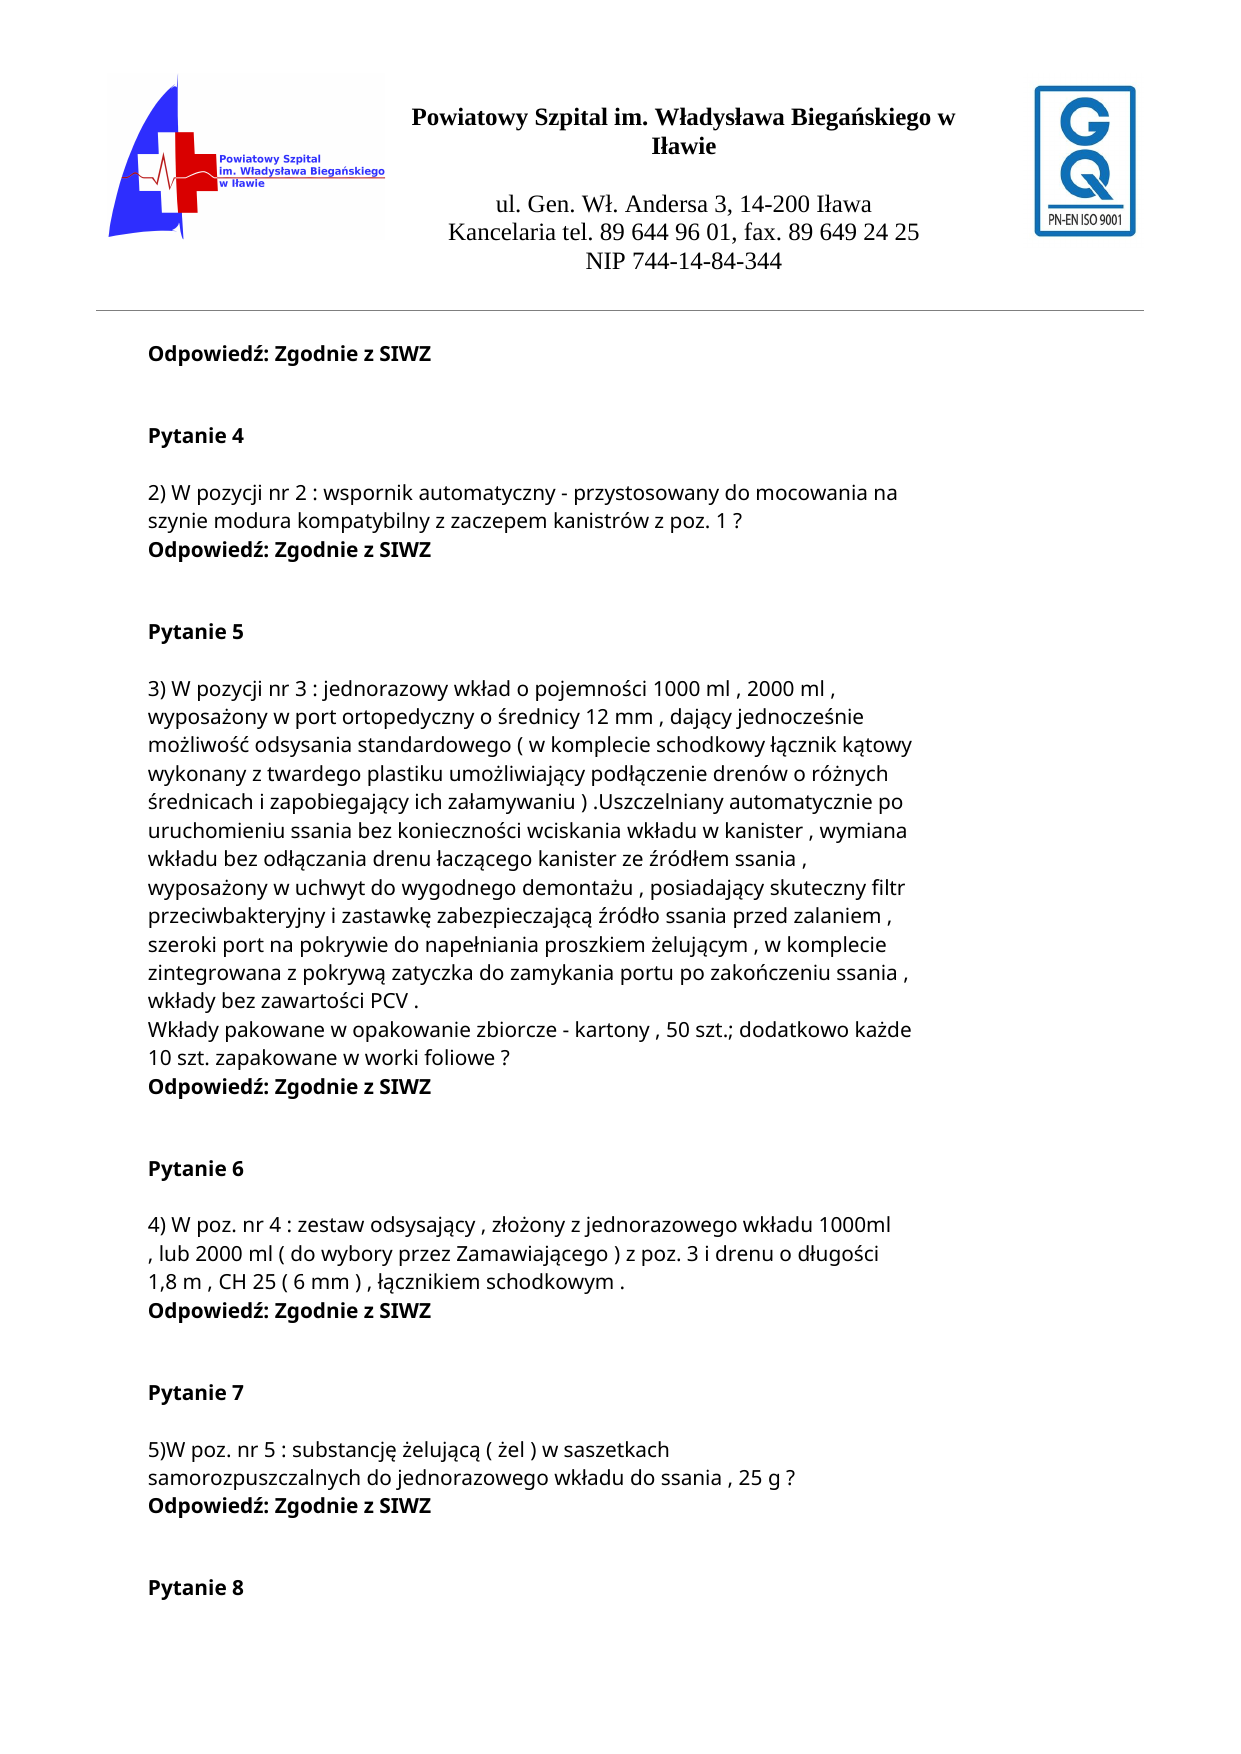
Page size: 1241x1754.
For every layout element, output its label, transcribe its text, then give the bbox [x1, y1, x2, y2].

picture [1022, 73, 1145, 248]
text wykonany z twardego plastiku umożliwiający podłączenie drenów o różnych [148, 759, 1093, 787]
text Pytanie 6 [148, 1154, 1093, 1182]
text szeroki port na pokrywie do napełniania proszkiem żelującym , w komplecie [148, 930, 1093, 958]
text przeciwbakteryjny i zastawkę zabezpieczającą źródło ssania przed zalaniem , [148, 901, 1093, 930]
text Odpowiedź: Zgodnie z SIWZ [148, 339, 1093, 368]
text 10 szt. zapakowane w worki foliowe ? [148, 1043, 1093, 1072]
text uruchomieniu ssania bez konieczności wciskania wkładu w kanister , wymiana [148, 816, 1093, 844]
text Odpowiedź: Zgodnie z SIWZ [148, 535, 1093, 563]
text szynie modura kompatybilny z zaczepem kanistrów z poz. 1 ? [148, 507, 1093, 535]
text Odpowiedź: Zgodnie z SIWZ [148, 1072, 1093, 1100]
text 1,8 m , CH 25 ( 6 mm ) , łącznikiem schodkowym . [148, 1267, 1093, 1296]
text Pytanie 4 [148, 421, 1093, 450]
text 5)W poz. nr 5 : substancję żelującą ( żel ) w saszetkach [148, 1435, 1093, 1463]
text możliwość odsysania standardowego ( w komplecie schodkowy łącznik kątowy [148, 731, 1093, 759]
text 4) W poz. nr 4 : zestaw odsysający , złożony z jednorazowego wkładu 1000ml [148, 1211, 1093, 1239]
text Pytanie 8 [148, 1573, 1093, 1602]
text Pytanie 5 [148, 617, 1093, 645]
picture [107, 73, 386, 240]
text Odpowiedź: Zgodnie z SIWZ [148, 1296, 1093, 1324]
text 2) W pozycji nr 2 : wspornik automatyczny - przystosowany do mocowania na [148, 478, 1093, 507]
text wkładu bez odłączania drenu łaczącego kanister ze źródłem ssania , [148, 844, 1093, 873]
text zintegrowana z pokrywą zatyczka do zamykania portu po zakończeniu ssania , [148, 958, 1093, 987]
text wyposażony w uchwyt do wygodnego demontażu , posiadający skuteczny filtr [148, 873, 1093, 901]
text samorozpuszczalnych do jednorazowego wkładu do ssania , 25 g ? [148, 1463, 1093, 1492]
text , lub 2000 ml ( do wybory przez Zamawiającego ) z poz. 3 i drenu o długości [148, 1239, 1093, 1267]
text wkłady bez zawartości PCV . [148, 987, 1093, 1015]
text 3) W pozycji nr 3 : jednorazowy wkład o pojemności 1000 ml , 2000 ml , [148, 674, 1093, 702]
text Wkłady pakowane w opakowanie zbiorcze - kartony , 50 szt.; dodatkowo każde [148, 1015, 1093, 1043]
text wyposażony w port ortopedyczny o średnicy 12 mm , dający jednocześnie [148, 702, 1093, 731]
text Odpowiedź: Zgodnie z SIWZ [148, 1492, 1093, 1520]
text Pytanie 7 [148, 1378, 1093, 1406]
text średnicach i zapobiegający ich załamywaniu ) .Uszczelniany automatycznie po [148, 787, 1093, 816]
